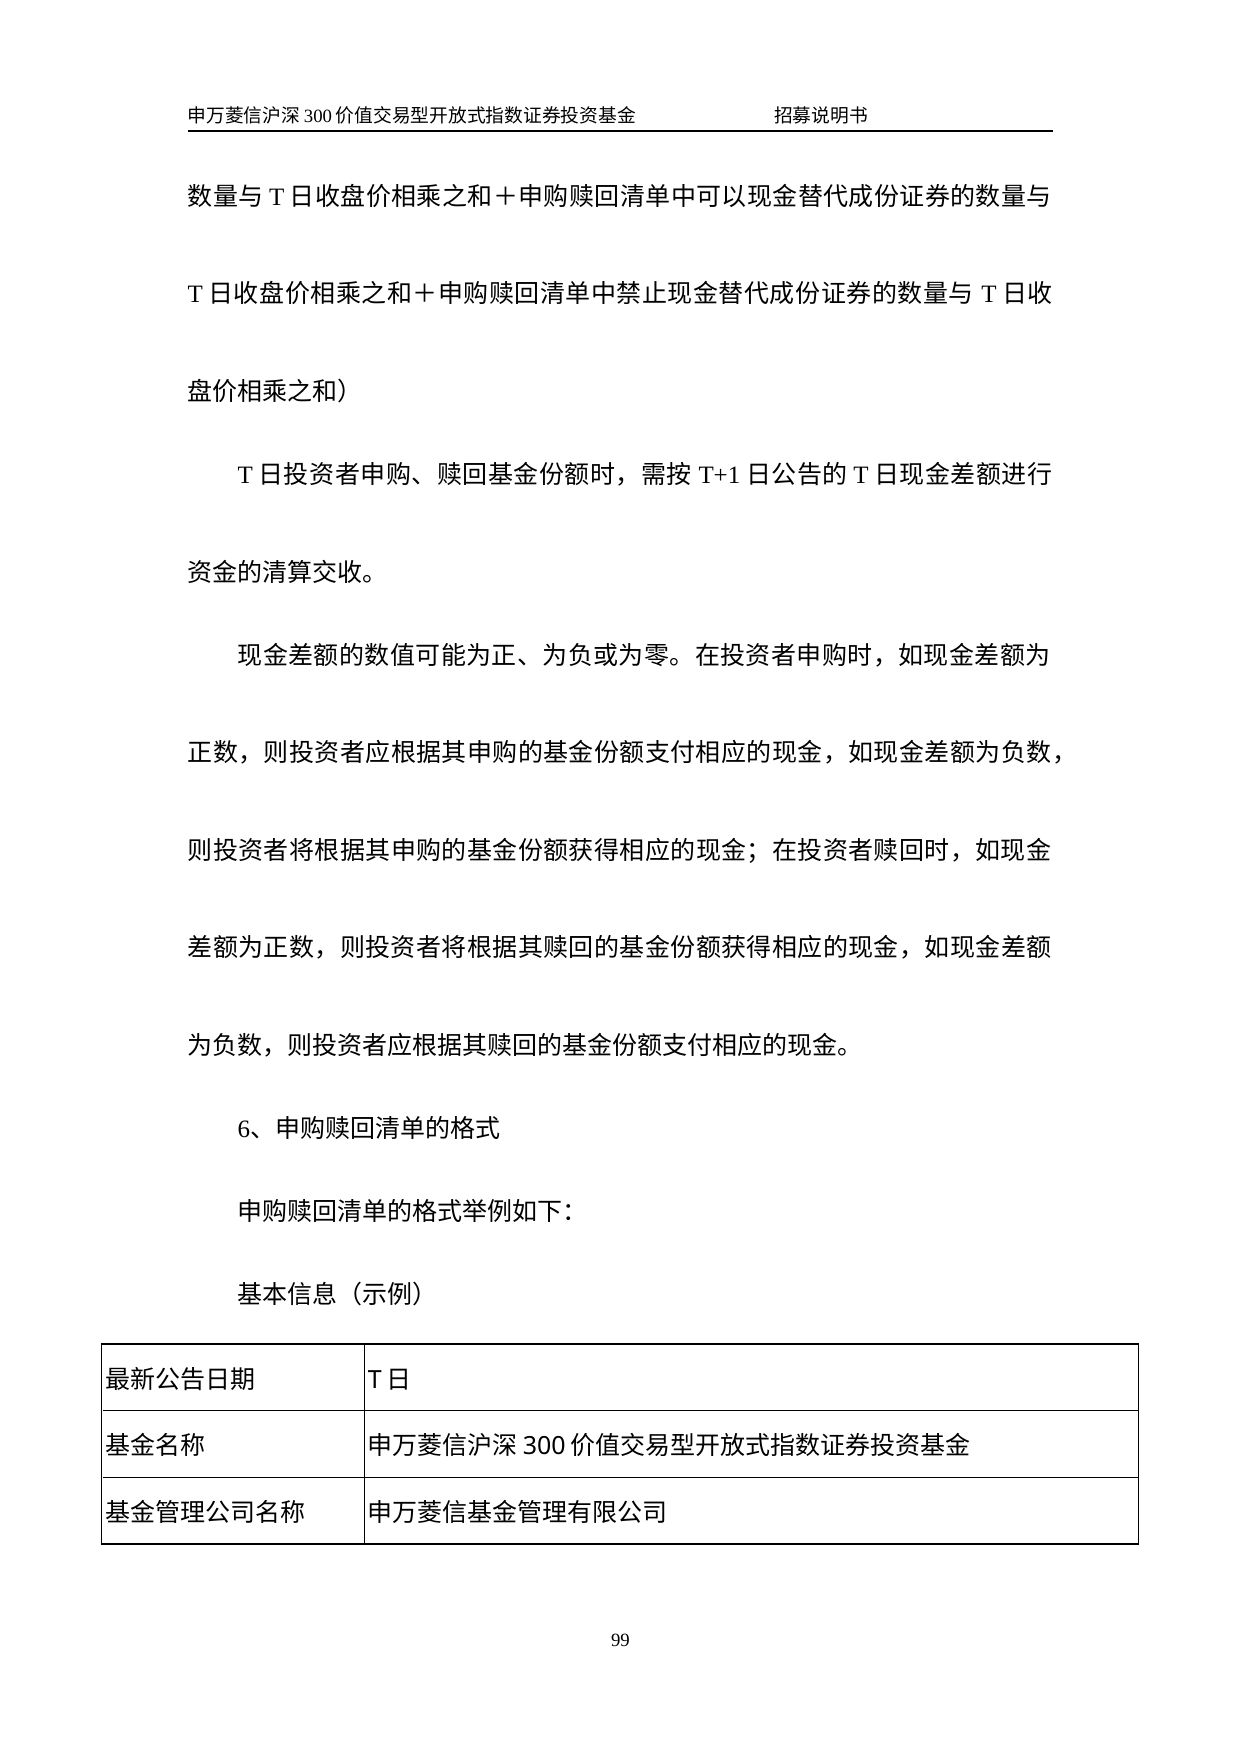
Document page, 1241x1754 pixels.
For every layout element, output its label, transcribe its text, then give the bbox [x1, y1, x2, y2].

text 现金差额的数值可能为正、为负或为零。在投资者申购时，如现金差额为正数，则投资者应根据其申购的基金份额支付相应的现金，如现金差额为负数，则投资者将根据其申购的基金份额获得相应的现金；在投资者赎回时，如现金差额为正数，则投资者将根据其赎回的基金份额获得相应的现金，如现金差额为负数，则投资者应根据其赎回的基金份额支付相应的现金。 [187, 621, 1053, 1076]
table_cell 申万菱信沪深300价值交易型开放式指数证券投资基金 [365, 1411, 1138, 1476]
table_header 最新公告日期 [102, 1345, 364, 1410]
table_cell 申万菱信基金管理有限公司 [365, 1478, 1138, 1543]
table_header T日 [365, 1345, 1138, 1410]
table_cell 基金管理公司名称 [102, 1478, 364, 1543]
text 基本信息（示例） [187, 1260, 1053, 1325]
text T日投资者申购、赎回基金份额时，需按T+1日公告的T日现金差额进行资金的清算交收。 [187, 440, 1053, 603]
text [187, 162, 1053, 422]
text 申购赎回清单的格式举例如下： [187, 1177, 1053, 1242]
table_cell 基金名称 [102, 1411, 364, 1476]
text 6、申购赎回清单的格式 [187, 1094, 1053, 1159]
